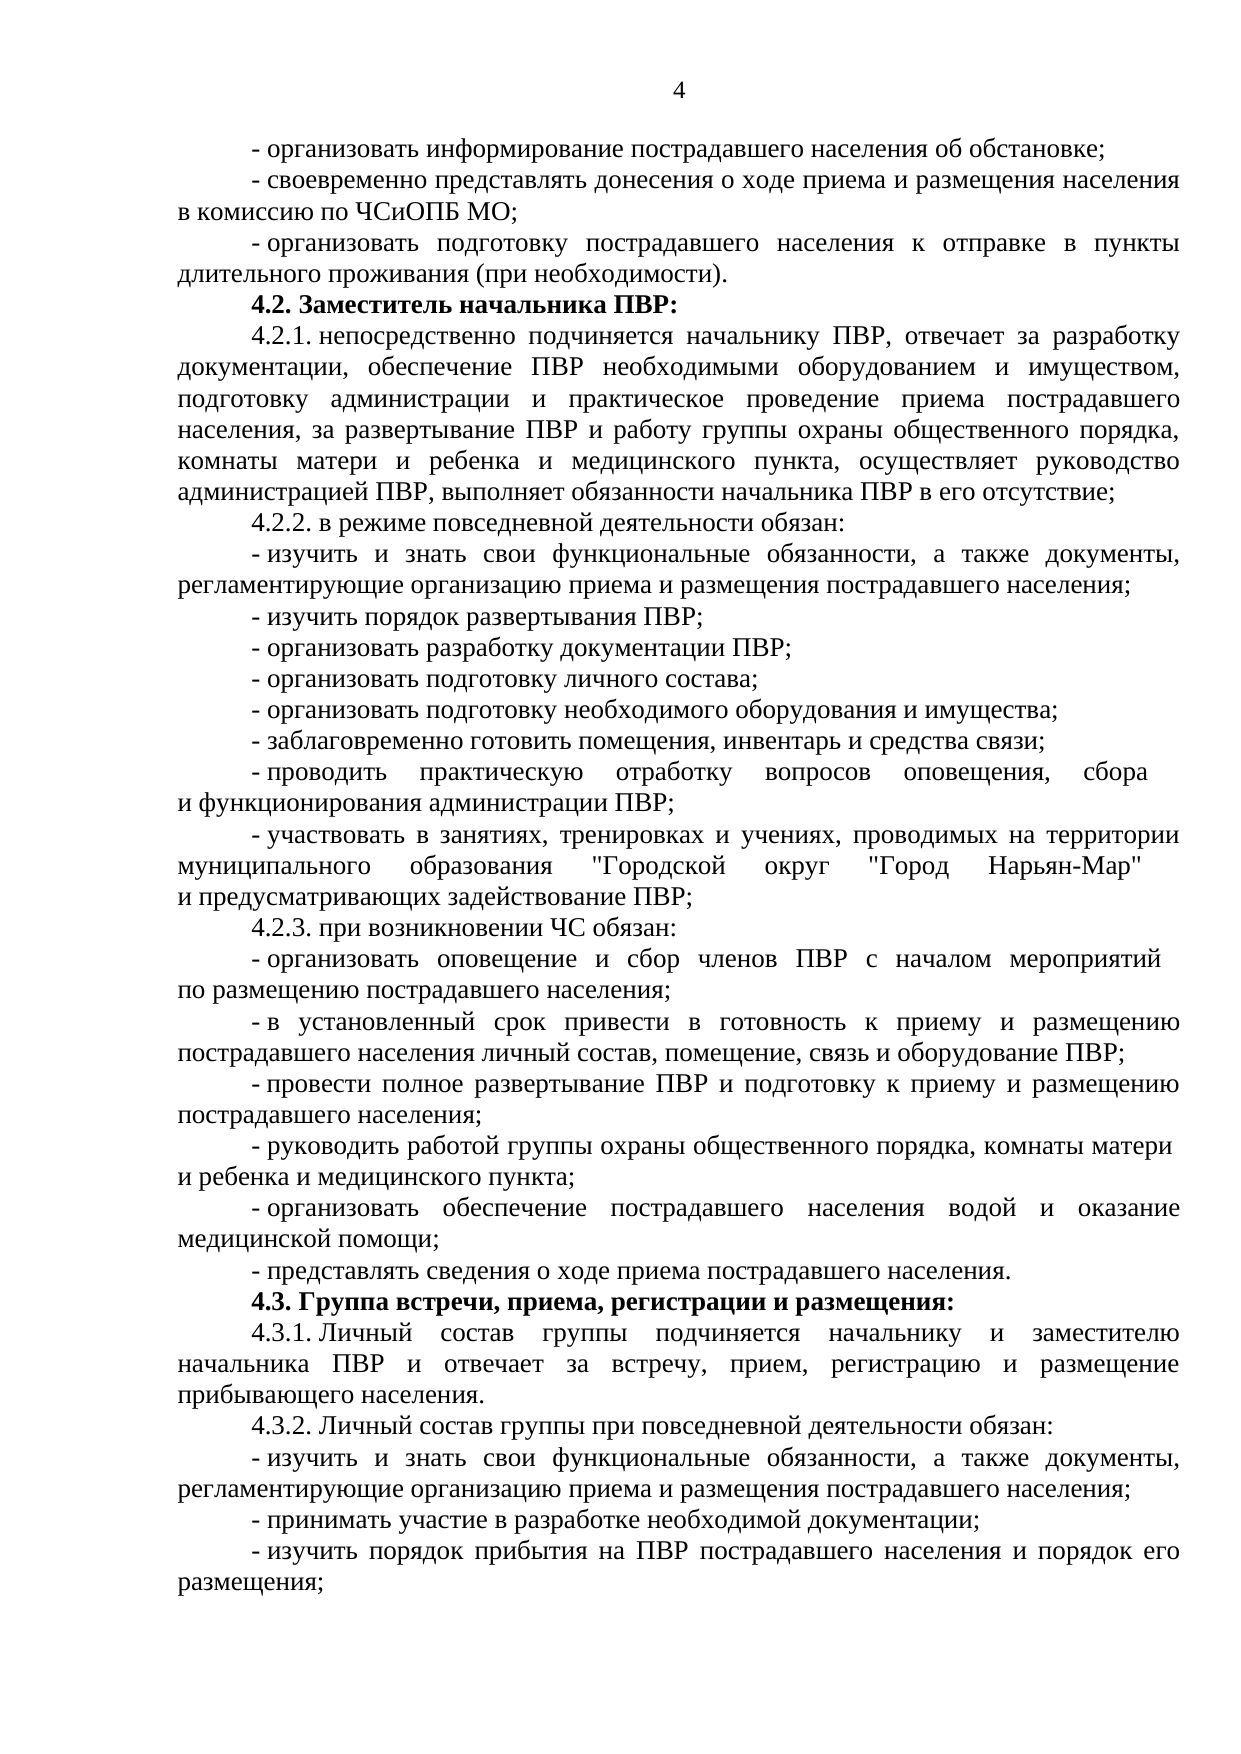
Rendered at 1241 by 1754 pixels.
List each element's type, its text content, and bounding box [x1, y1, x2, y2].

title - организовать подготовку пострадавшего населения к отправке в пункты длительного проживания (при необходимости). [177, 226, 1181, 288]
title - представлять сведения о ходе приема пострадавшего населения. [177, 1254, 1181, 1285]
title - организовать обеспечение пострадавшего населения водой и оказание медицинской помощи; [177, 1191, 1181, 1254]
title - изучить и знать свои функциональные обязанности, а также документы, регламентирующие организацию приема и размещения пострадавшего населения; [177, 1441, 1181, 1503]
title - своевременно представлять донесения о ходе приема и размещения населения в комиссию по ЧСиОПБ МО; [177, 164, 1181, 226]
title 4.2. Заместитель начальника ПВР: [177, 288, 1181, 319]
title 4.2.3. при возникновении ЧС обязан: [177, 911, 1181, 942]
title 4.3. Группа встречи, приема, регистрации и размещения: [177, 1285, 1181, 1316]
title 4.2.1. непосредственно подчиняется начальнику ПВР, отвечает за разработку документации, обеспечение ПВР необходимыми оборудованием и имуществом, подготовку администрации и практическое проведение приема пострадавшего населения, за развертывание ПВР и работу группы охраны общественного порядка, комнаты матери и ребенка и медицинского пункта, осуществляет руководство администрацией ПВР, выполняет обязанности начальника ПВР в его отсутствие; [177, 319, 1181, 506]
title - организовать подготовку личного состава; [177, 662, 1181, 693]
title - проводить практическую отработку вопросов оповещения, сбора и функционирования администрации ПВР; [177, 755, 1181, 818]
title - изучить и знать свои функциональные обязанности, а также документы, регламентирующие организацию приема и размещения пострадавшего населения; [177, 537, 1181, 600]
title - организовать подготовку необходимого оборудования и имущества; [177, 693, 1181, 724]
title 4.3.2. Личный состав группы при повседневной деятельности обязан: [177, 1409, 1181, 1441]
title 4.2.2. в режиме повседневной деятельности обязан: [177, 506, 1181, 537]
title - участвовать в занятиях, тренировках и учениях, проводимых на территории муниципального образования "Городской округ "Город Нарьян-Мар" и предусматривающих задействование ПВР; [177, 818, 1181, 911]
title 4.3.1. Личный состав группы подчиняется начальнику и заместителю начальника ПВР и отвечает за встречу, прием, регистрацию и размещение прибывающего населения. [177, 1316, 1181, 1409]
title - изучить порядок развертывания ПВР; [177, 600, 1181, 631]
title - организовать информирование пострадавшего населения об обстановке; [177, 132, 1181, 164]
title - руководить работой группы охраны общественного порядка, комнаты матери и ребенка и медицинского пункта; [177, 1129, 1181, 1191]
title - заблаговременно готовить помещения, инвентарь и средства связи; [177, 724, 1181, 755]
title - изучить порядок прибытия на ПВР пострадавшего населения и порядок его размещения; [177, 1534, 1181, 1596]
title - организовать оповещение и сбор членов ПВР с началом мероприятий по размещению пострадавшего населения; [177, 942, 1181, 1004]
title - провести полное развертывание ПВР и подготовку к приему и размещению пострадавшего населения; [177, 1067, 1181, 1129]
title - принимать участие в разработке необходимой документации; [177, 1503, 1181, 1534]
title - организовать разработку документации ПВР; [177, 631, 1181, 662]
title - в установленный срок привести в готовность к приему и размещению пострадавшего населения личный состав, помещение, связь и оборудование ПВР; [177, 1004, 1181, 1067]
